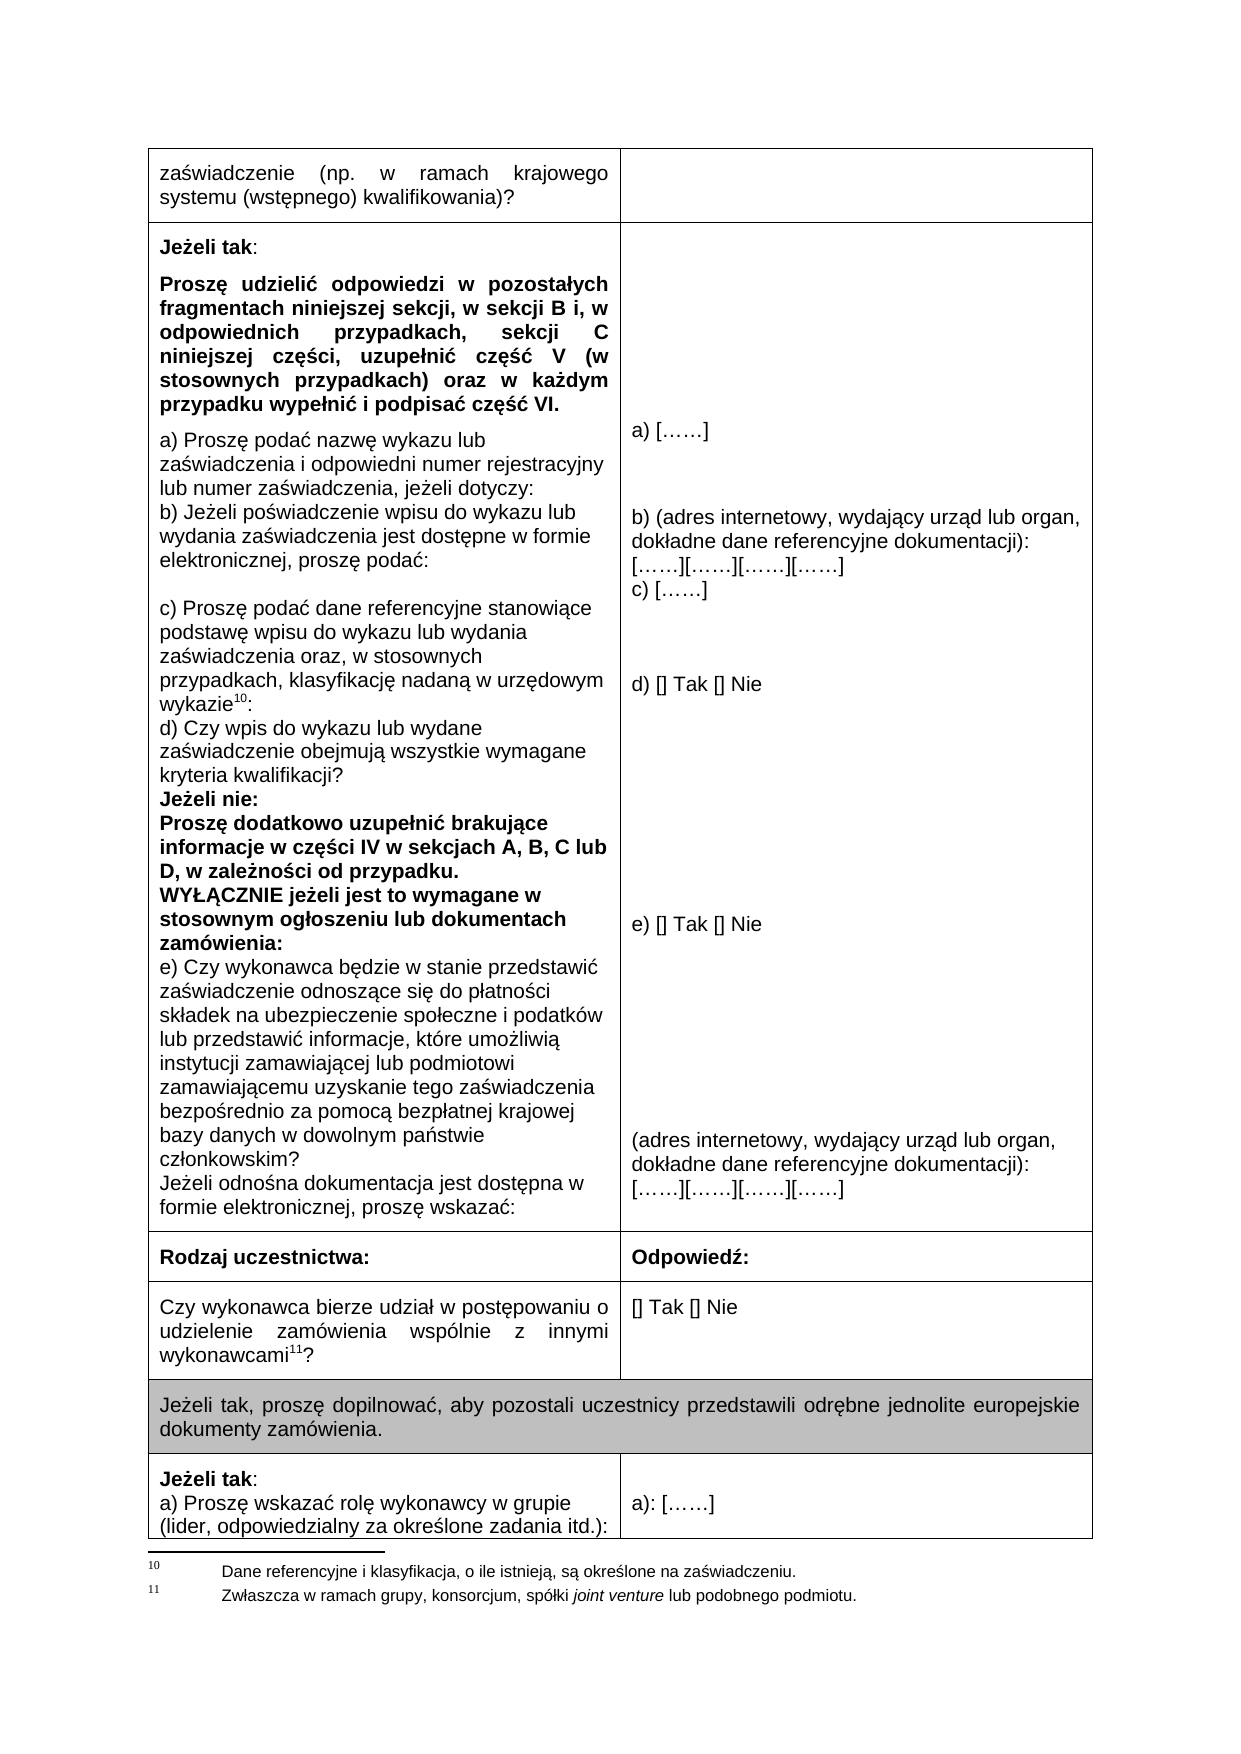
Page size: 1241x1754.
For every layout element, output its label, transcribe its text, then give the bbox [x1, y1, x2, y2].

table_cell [149, 149, 620, 222]
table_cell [621, 1454, 1092, 1538]
table_cell Odpowiedź: [621, 1232, 1092, 1281]
table_cell [] Tak [] Nie [621, 1282, 1092, 1379]
table_cell Rodzaj uczestnictwa: [149, 1232, 620, 1281]
table_cell Jeżeli tak, proszę dopilnować, aby pozostali uczestnicy przedstawili odrębne jednolite europejskie dokumenty zamówienia. [149, 1380, 1092, 1453]
table_cell Jeżeli tak: Proszę udzielić odpowiedzi w pozostałych fragmentach niniejszej sekcji, w sekcji B i, w odpowiednich przypadkach, sekcji C niniejszej części, uzupełnić część V (w stosownych przypadkach) oraz w każdym przypadku wypełnić i podpisać część VI. a) Proszę podać nazwę wykazu lub zaświadczenia i odpowiedni numer rejestracyjny lub numer zaświadczenia, jeżeli dotyczy: b) Jeżeli poświadczenie wpisu do wykazu lub wydania zaświadczenia jest dostępne w formie elektronicznej, proszę podać: c) Proszę podać dane referencyjne stanowiące podstawę wpisu do wykazu lub wydania zaświadczenia oraz, w stosownych przypadkach, klasyfikację nadaną w urzędowym wykazie: d) Czy wpis do wykazu lub wydane zaświadczenie obejmują wszystkie wymagane kryteria kwalifikacji? Jeżeli nie: Proszę dodatkowo uzupełnić brakujące informacje w części IV w sekcjach A, B, C lub D, w zależności od przypadku. WYŁĄCZNIE jeżeli jest to wymagane w stosownym ogłoszeniu lub dokumentach zamówienia: e) Czy wykonawca będzie w stanie przedstawić zaświadczenie odnoszące się do płatności składek na ubezpieczenie społeczne i podatków lub przedstawić informacje, które umożliwią instytucji zamawiającej lub podmiotowi zamawiającemu uzyskanie tego zaświadczenia bezpośrednio za pomocą bezpłatnej krajowej bazy danych w dowolnym państwie członkowskim? Jeżeli odnośna dokumentacja jest dostępna w formie elektronicznej, proszę wskazać: [149, 223, 620, 1231]
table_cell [621, 149, 1092, 222]
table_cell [149, 1454, 620, 1538]
table_cell Czy wykonawca bierze udział w postępowaniu o udzielenie zamówienia wspólnie z innymi wykonawcami? [149, 1282, 620, 1379]
table_cell a) [……] b) (adres internetowy, wydający urząd lub organ, dokładne dane referencyjne dokumentacji): [……][……][……][……] c) [……] d) [] Tak [] Nie e) [] Tak [] Nie (adres internetowy, wydający urząd lub organ, dokładne dane referencyjne dokumentacji): [……][……][……][……] [621, 223, 1092, 1231]
